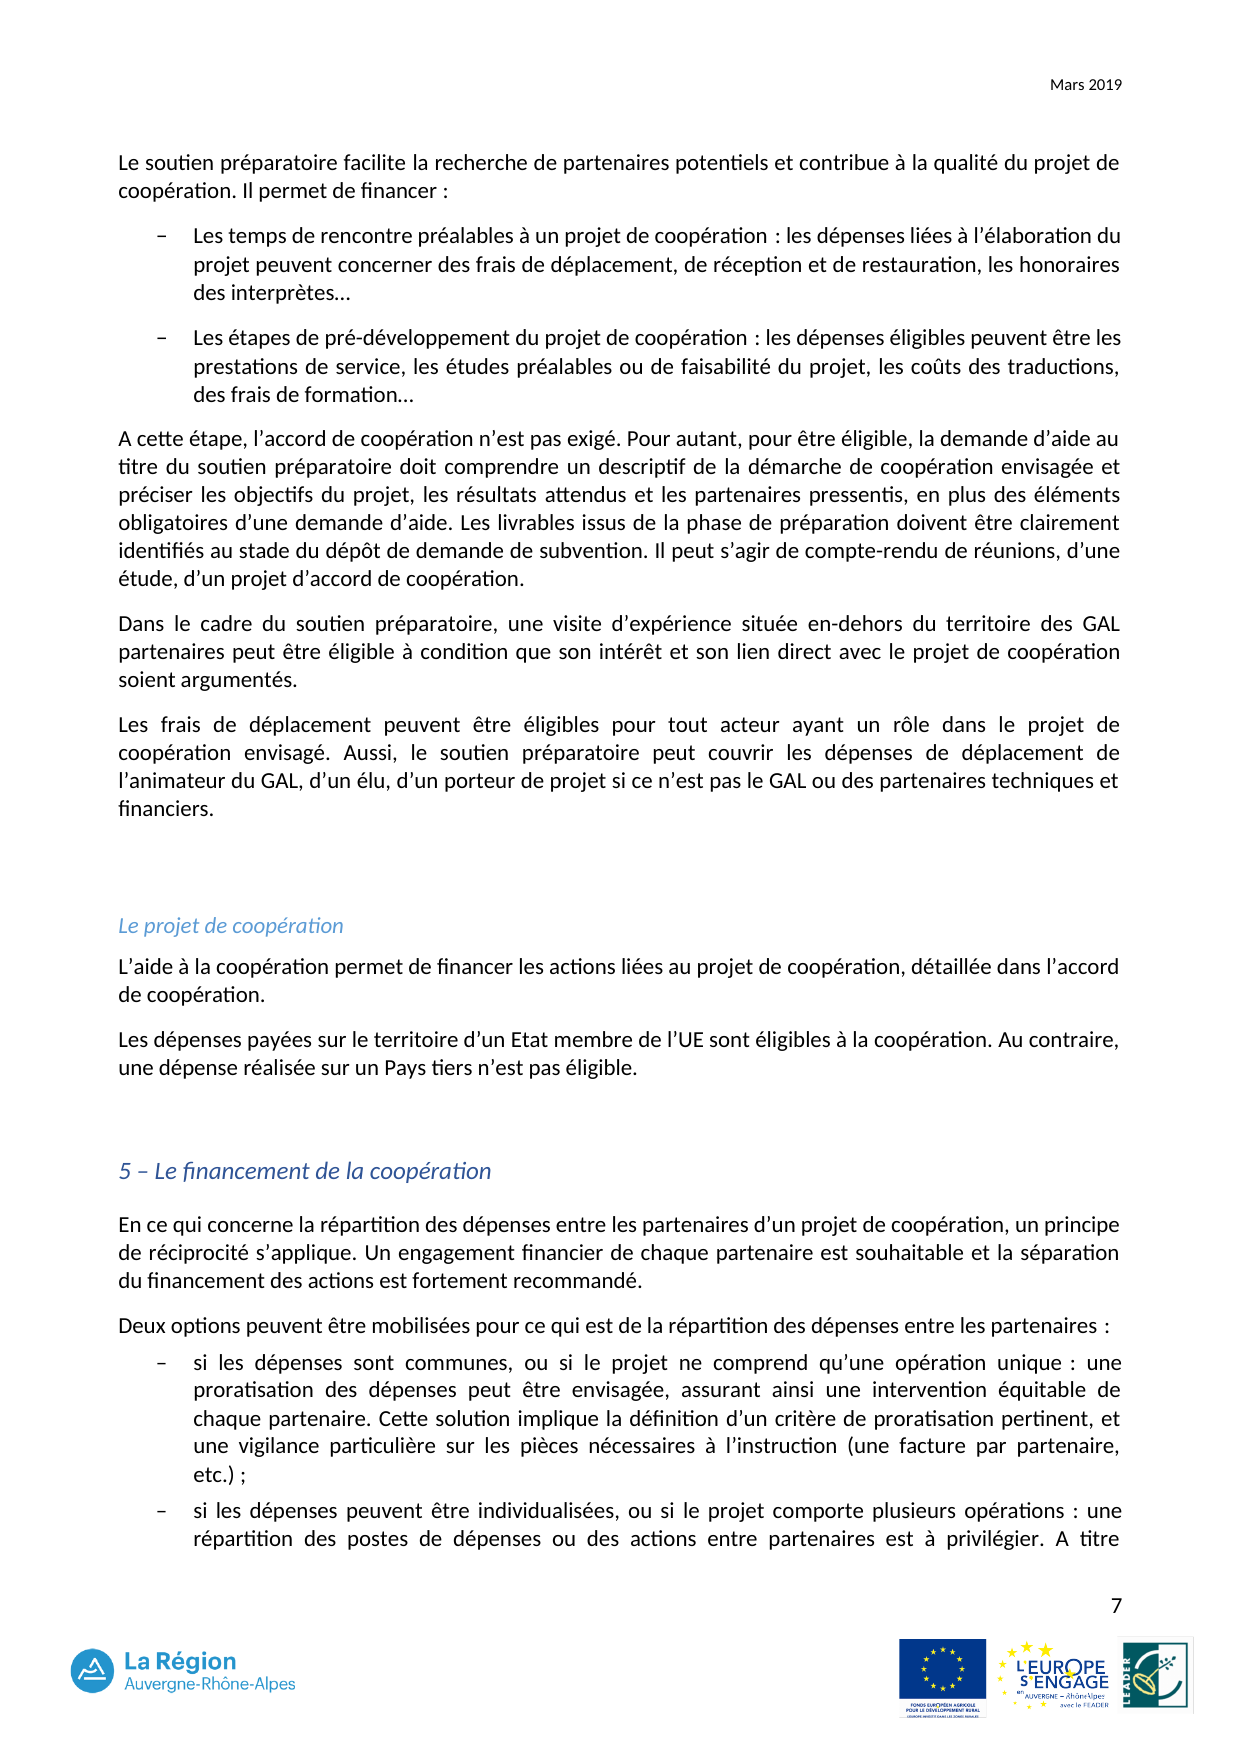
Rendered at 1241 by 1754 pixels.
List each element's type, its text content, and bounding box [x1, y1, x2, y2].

picture [1118, 1637, 1194, 1714]
text Deux options peuvent être mobilisées pour ce qui est de la répartition des dépenses entre les partenaires : [118, 1311, 1122, 1339]
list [156, 1496, 1122, 1552]
text Les frais de déplacement peuvent être éligibles pour tout acteur ayant un rôle dans le projet de coopération envisagé. Aussi, le soutien préparatoire peut couvrir les dépenses de déplacement de l’animateur du GAL, d’un élu, d’un porteur de projet si ce n’est pas le GAL ou des partenaires techniques et financiers. [118, 710, 1122, 822]
text Le soutien préparatoire facilite la recherche de partenaires potentiels et contribue à la qualité du projet de coopération. Il permet de financer : [118, 148, 1122, 204]
text Les dépenses payées sur le territoire d’un Etat membre de l’UE sont éligibles à la coopération. Au contraire, une dépense réalisée sur un Pays tiers n’est pas éligible. [118, 1025, 1122, 1081]
text A cette étape, l’accord de coopération n’est pas exigé. Pour autant, pour être éligible, la demande d’aide au titre du soutien préparatoire doit comprendre un descriptif de la démarche de coopération envisagée et préciser les objectifs du projet, les résultats attendus et les partenaires pressentis, en plus des éléments obligatoires d’une demande d’aide. Les livrables issus de la phase de préparation doivent être clairement identifiés au stade du dépôt de demande de subvention. Il peut s’agir de compte-rendu de réunions, d’une étude, d’un projet d’accord de coopération. [118, 424, 1122, 593]
subtitle Le projet de coopération [118, 911, 1122, 939]
list Les temps de rencontre préalables à un projet de coopération : les dépenses liées à l’élaboration du projet peuvent concerner des frais de déplacement, de réception et de restauration, les honoraires des interprètes… [156, 221, 1122, 306]
text Dans le cadre du soutien préparatoire, une visite d’expérience située en-dehors du territoire des GAL partenaires peut être éligible à condition que son intérêt et son lien direct avec le projet de coopération soient argumentés. [118, 609, 1122, 693]
list Les étapes de pré-développement du projet de coopération : les dépenses éligibles peuvent être les prestations de service, les études préalables ou de faisabilité du projet, les coûts des traductions, des frais de formation… [156, 322, 1122, 408]
text En ce qui concerne la répartition des dépenses entre les partenaires d’un projet de coopération, un principe de réciprocité s’applique. Un engagement financier de chaque partenaire est souhaitable et la séparation du financement des actions est fortement recommandé. [118, 1211, 1122, 1294]
list si les dépenses sont communes, ou si le projet ne comprend qu’une opération unique : une proratisation des dépenses peut être envisagée, assurant ainsi une intervention équitable de chaque partenaire. Cette solution implique la définition d’un critère de proratisation pertinent, et une vigilance particulière sur les pièces nécessaires à l’instruction (une facture par partenaire, etc.) ; [156, 1348, 1122, 1488]
subtitle 5 – Le financement de la coopération [118, 1155, 1122, 1186]
picture [48, 1627, 317, 1715]
picture [993, 1639, 1112, 1711]
picture [899, 1639, 987, 1718]
text L’aide à la coopération permet de financer les actions liées au projet de coopération, détaillée dans l’accord de coopération. [118, 952, 1122, 1008]
